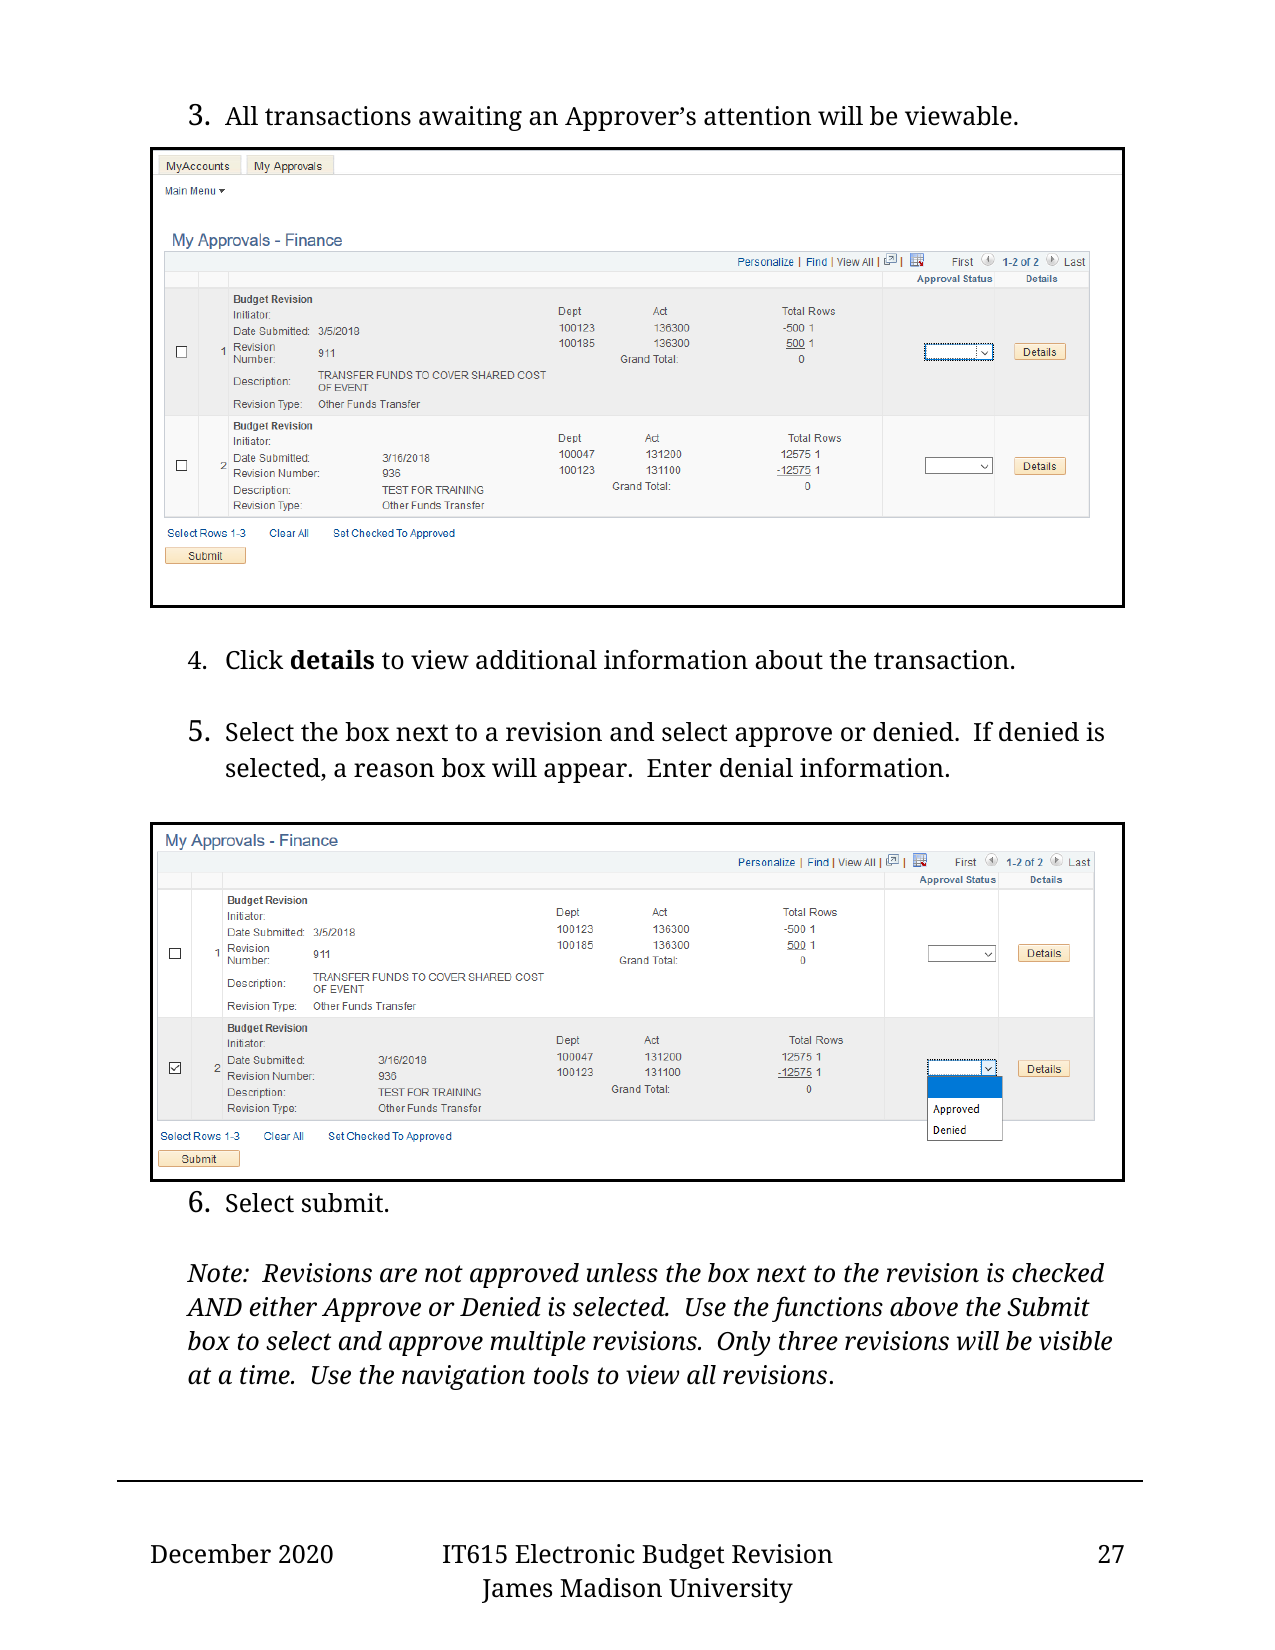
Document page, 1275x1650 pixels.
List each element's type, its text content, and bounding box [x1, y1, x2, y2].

text Select submit. [187, 1182, 1125, 1221]
text All transactions awaiting an Approver’s attention will be viewable. [187, 94, 1125, 133]
text Select the box next to a revision and select approve or denied. If denied is selected, a reason box will appear. Enter denial information. [187, 711, 1125, 784]
list Note: Revisions are not approved unless the box next to the revision is checked AND either Approve or Denied is selected. Use the functions above the Submit box to select and approve multiple revisions. Only three revisions will be visible at a time. Use the navigation tools to view all revisions. [187, 1256, 1125, 1392]
text Click details to view additional information about the transaction. [187, 643, 1125, 677]
